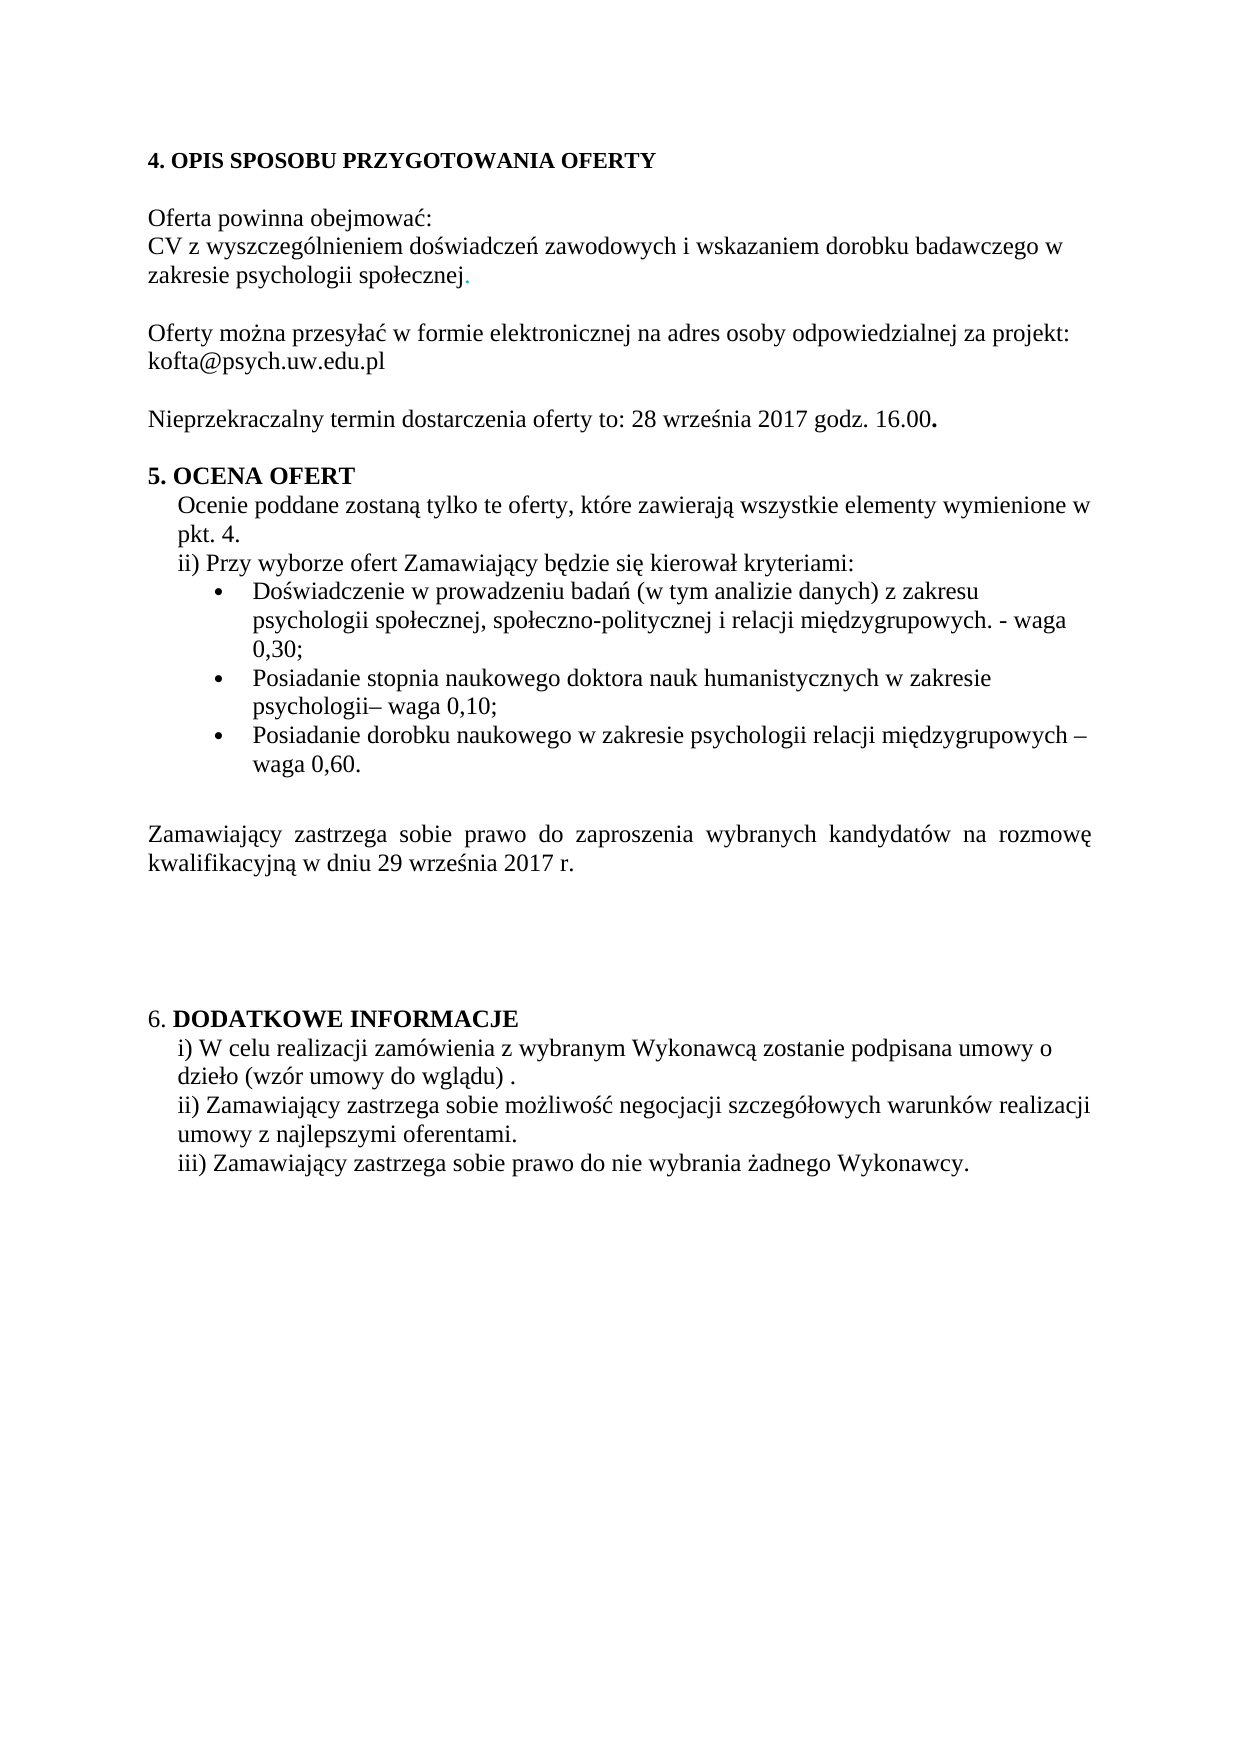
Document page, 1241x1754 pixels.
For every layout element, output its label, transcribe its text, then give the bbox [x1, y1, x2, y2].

text 4. OPIS SPOSOBU PRZYGOTOWANIA OFERTY [148, 148, 1093, 174]
text ii) Zamawiający zastrzega sobie możliwość negocjacji szczegółowych warunków realizacji umowy z najlepszymi oferentami. [177, 1090, 1093, 1148]
text 5. OCENA OFERT [148, 461, 1093, 490]
text Oferta powinna obejmować: [148, 203, 1093, 231]
list Posiadanie dorobku naukowego w zakresie psychologii relacji międzygrupowych – waga 0,60. [215, 720, 1093, 778]
text ii) Przy wyborze ofert Zamawiający będzie się kierował kryteriami: [177, 548, 1093, 576]
text 6. DODATKOWE INFORMACJE [148, 1004, 1093, 1033]
text iii) Zamawiający zastrzega sobie prawo do nie wybrania żadnego Wykonawcy. [177, 1148, 1093, 1176]
text i) W celu realizacji zamówienia z wybranym Wykonawcą zostanie podpisana umowy o dzieło (wzór umowy do wglądu) . [177, 1033, 1093, 1090]
text Nieprzekraczalny termin dostarczenia oferty to: 28 września 2017 godz. 16.00. [148, 404, 1093, 433]
text CV z wyszczególnieniem doświadczeń zawodowych i wskazaniem dorobku badawczego w zakresie psychologii społecznej. [148, 231, 1093, 289]
text Ocenie poddane zostaną tylko te oferty, które zawierają wszystkie elementy wymienione w pkt. 4. [177, 490, 1093, 548]
text Oferty można przesyłać w formie elektronicznej na adres osoby odpowiedzialnej za projekt: kofta@psych.uw.edu.pl [148, 318, 1093, 375]
text Zamawiający zastrzega sobie prawo do zaproszenia wybranych kandydatów na rozmowę kwalifikacyjną w dniu 29 września 2017 r. [148, 819, 1093, 876]
list Posiadanie stopnia naukowego doktora nauk humanistycznych w zakresie psychologii– waga 0,10; [215, 663, 1093, 720]
list Doświadczenie w prowadzeniu badań (w tym analizie danych) z zakresu psychologii społecznej, społeczno-politycznej i relacji międzygrupowych. - waga 0,30; [215, 576, 1093, 663]
